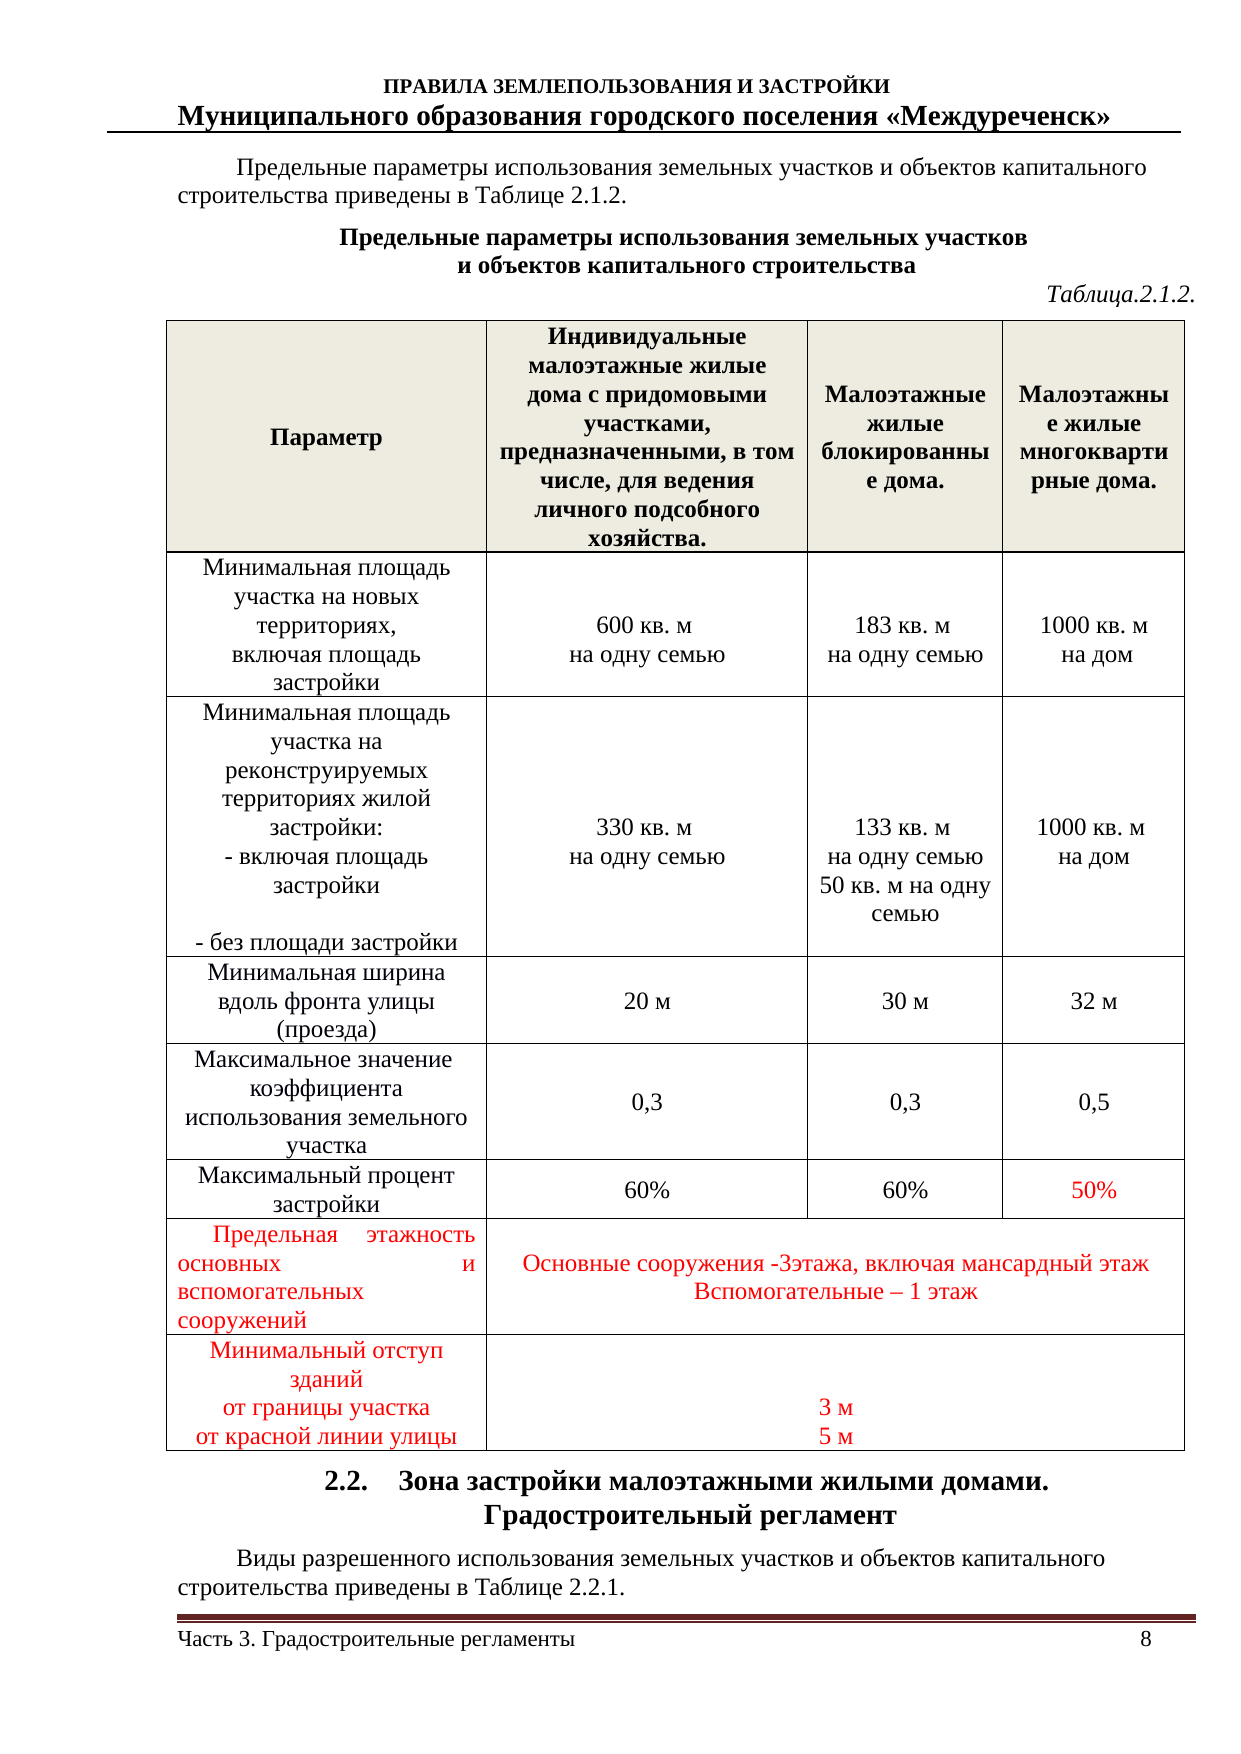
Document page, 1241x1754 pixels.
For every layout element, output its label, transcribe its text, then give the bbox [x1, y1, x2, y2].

table_cell 32 м [1003, 957, 1184, 1043]
table_header Индивидуальные малоэтажные жилые дома с придомовыми участками, предназначенными, в том числе, для ведения личного подсобного хозяйства. [487, 321, 807, 551]
table_cell 0,3 [487, 1044, 807, 1159]
text Предельные параметры использования земельных участков и объектов капитального строительства приведены в Таблице 2.1.2. [177, 152, 1196, 209]
table_cell Предельная этажность основных и вспомогательных сооружений [167, 1219, 486, 1334]
table_cell Минимальная площадь участка на реконструируемых территориях жилой застройки: - включая площадь застройки - без площади застройки [167, 697, 486, 956]
table_cell 1000 кв. м на дом [1003, 697, 1184, 956]
table_cell Максимальный процент застройки [167, 1160, 486, 1218]
table_cell 60% [808, 1160, 1002, 1218]
text Предельные параметры использования земельных участков и объектов капитального строительства [177, 222, 1196, 279]
table_cell 1000 кв. м на дом [1003, 553, 1184, 696]
text Таблица.2.1.2. [177, 279, 1196, 308]
table_header Малоэтажные жилые многоквартирные дома. [1003, 321, 1184, 551]
table_cell 183 кв. м на одну семью [808, 553, 1002, 696]
table_cell 600 кв. м на одну семью [487, 553, 807, 696]
table_cell 330 кв. м на одну семью [487, 697, 807, 956]
table_cell Максимальное значение коэффициента использования земельного участка [167, 1044, 486, 1159]
table_cell Основные сооружения -3этажа, включая мансардный этаж Вспомогательные – 1 этаж [487, 1219, 1184, 1334]
table_cell 0,3 [808, 1044, 1002, 1159]
table_cell 20 м [487, 957, 807, 1043]
table_cell 60% [487, 1160, 807, 1218]
table_header Параметр [167, 321, 486, 551]
table_cell Минимальная площадь участка на новых территориях, включая площадь застройки [167, 553, 486, 696]
subtitle Зона застройки малоэтажными жилыми домами. Градостроительный регламент [177, 1463, 1196, 1531]
text Виды разрешенного использования земельных участков и объектов капитального строительства приведены в Таблице 2.2.1. [177, 1543, 1196, 1601]
table_header Малоэтажные жилые блокированные дома. [808, 321, 1002, 551]
table_cell 50% [1003, 1160, 1184, 1218]
table_cell 133 кв. м на одну семью 50 кв. м на одну семью [808, 697, 1002, 956]
table_cell Минимальная ширина вдоль фронта улицы (проезда) [167, 957, 486, 1043]
table_cell 3 м 5 м [487, 1335, 1184, 1450]
table_cell Минимальный отступ зданий от границы участка от красной линии улицы [167, 1335, 486, 1450]
table_cell 0,5 [1003, 1044, 1184, 1159]
table_cell 30 м [808, 957, 1002, 1043]
